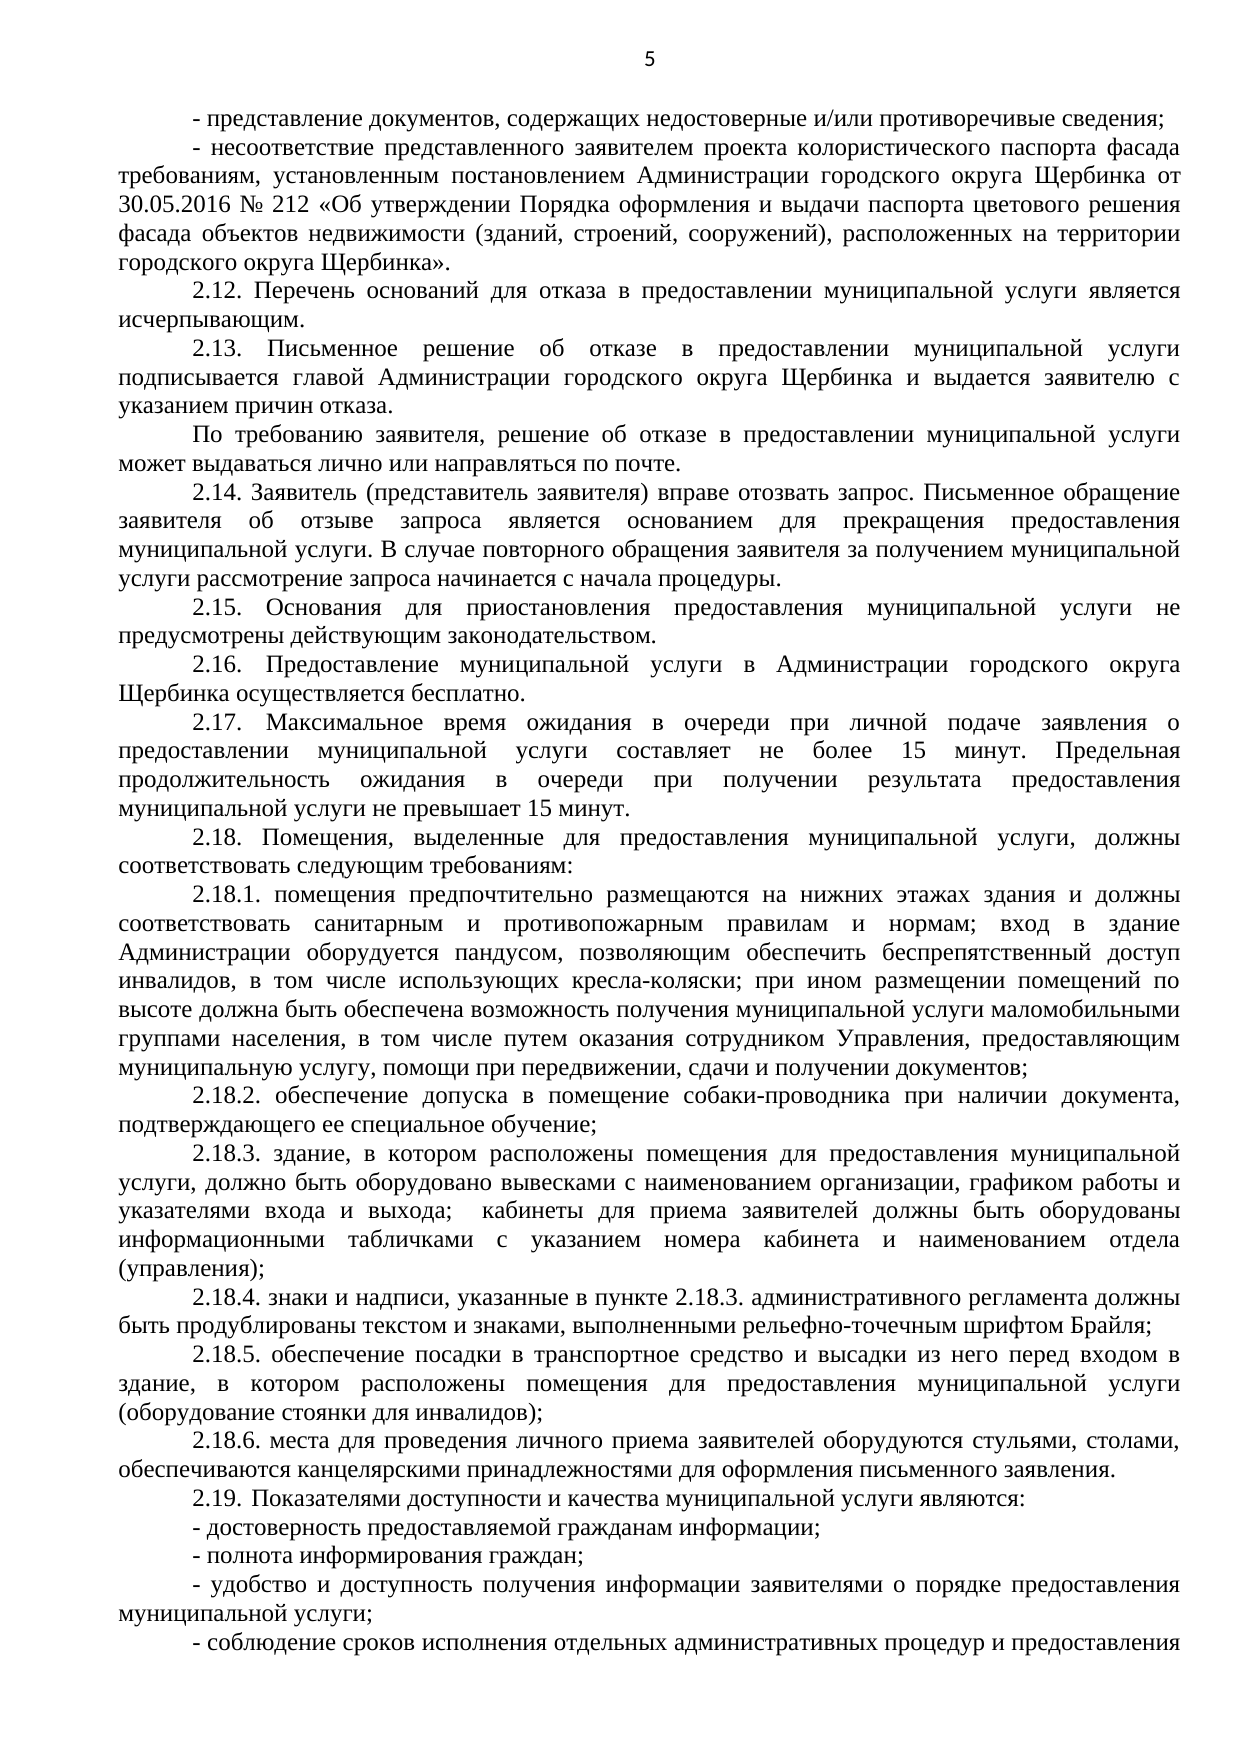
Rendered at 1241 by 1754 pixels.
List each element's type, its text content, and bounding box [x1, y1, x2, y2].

list 2.18.5. обеспечение посадки в транспортное средство и высадки из него перед входом в здание, в котором расположены помещения для предоставления муниципальной услуги (оборудование стоянки для инвалидов); [118, 1339, 1181, 1425]
text - полнота информирования граждан; [118, 1540, 1181, 1569]
list Предоставление муниципальной услуги в Администрации городского округа Щербинка осуществляется бесплатно. [118, 649, 1181, 707]
list Показателями доступности и качества муниципальной услуги являются: [118, 1483, 1181, 1512]
text 2.13. Письменное решение об отказе в предоставлении муниципальной услуги подписывается главой Администрации городского округа Щербинка и выдается заявителю с указанием причин отказа. [118, 333, 1181, 419]
list Основания для приостановления предоставления муниципальной услуги не предусмотрены действующим законодательством. [118, 592, 1181, 649]
text - удобство и доступность получения информации заявителями о порядке предоставления муниципальной услуги; [118, 1569, 1181, 1627]
list 2.18.2. обеспечение допуска в помещение собаки-проводника при наличии документа, подтверждающего ее специальное обучение; [118, 1080, 1181, 1138]
list 2.18.4. знаки и надписи, указанные в пункте 2.18.3. административного регламента должны быть продублированы текстом и знаками, выполненными рельефно-точечным шрифтом Брайля; [118, 1282, 1181, 1339]
list 2.18.6. места для проведения личного приема заявителей оборудуются стульями, столами, обеспечиваются канцелярскими принадлежностями для оформления письменного заявления. [118, 1425, 1181, 1483]
list 2.18.3. здание, в котором расположены помещения для предоставления муниципальной услуги, должно быть оборудовано вывесками с наименованием организации, графиком работы и указателями входа и выхода; кабинеты для приема заявителей должны быть оборудованы информационными табличками с указанием номера кабинета и наименованием отдела (управления); [118, 1138, 1181, 1282]
text - достоверность предоставляемой гражданам информации; [118, 1512, 1181, 1540]
text 2.14. Заявитель (представитель заявителя) вправе отозвать запрос. Письменное обращение заявителя об отзыве запроса является основанием для прекращения предоставления муниципальной услуги. В случае повторного обращения заявителя за получением муниципальной услуги рассмотрение запроса начинается с начала процедуры. [118, 477, 1181, 592]
text По требованию заявителя, решение об отказе в предоставлении муниципальной услуги может выдаваться лично или направляться по почте. [118, 419, 1181, 477]
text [118, 1627, 1181, 1655]
list Максимальное время ожидания в очереди при личной подаче заявления о предоставлении муниципальной услуги составляет не более 15 минут. Предельная продолжительность ожидания в очереди при получении результата предоставления муниципальной услуги не превышает 15 минут. [118, 707, 1181, 822]
text - несоответствие представленного заявителем проекта колористического паспорта фасада требованиям, установленным постановлением Администрации городского округа Щербинка от 30.05.2016 № 212 «Об утверждении Порядка оформления и выдачи паспорта цветового решения фасада объектов недвижимости (зданий, строений, сооружений), расположенных на территории городского округа Щербинка». [118, 132, 1181, 275]
list 2.18. Помещения, выделенные для предоставления муниципальной услуги, должны соответствовать следующим требованиям: [118, 822, 1181, 879]
text 2.12. Перечень оснований для отказа в предоставлении муниципальной услуги является исчерпывающим. [118, 275, 1181, 333]
list 2.18.1. помещения предпочтительно размещаются на нижних этажах здания и должны соответствовать санитарным и противопожарным правилам и нормам; вход в здание Администрации оборудуется пандусом, позволяющим обеспечить беспрепятственный доступ инвалидов, в том числе использующих кресла-коляски; при ином размещении помещений по высоте должна быть обеспечена возможность получения муниципальной услуги маломобильными группами населения, в том числе путем оказания сотрудником Управления, предоставляющим муниципальную услугу, помощи при передвижении, сдачи и получении документов; [118, 879, 1181, 1080]
text - представление документов, содержащих недостоверные и/или противоречивые сведения; [118, 103, 1181, 132]
